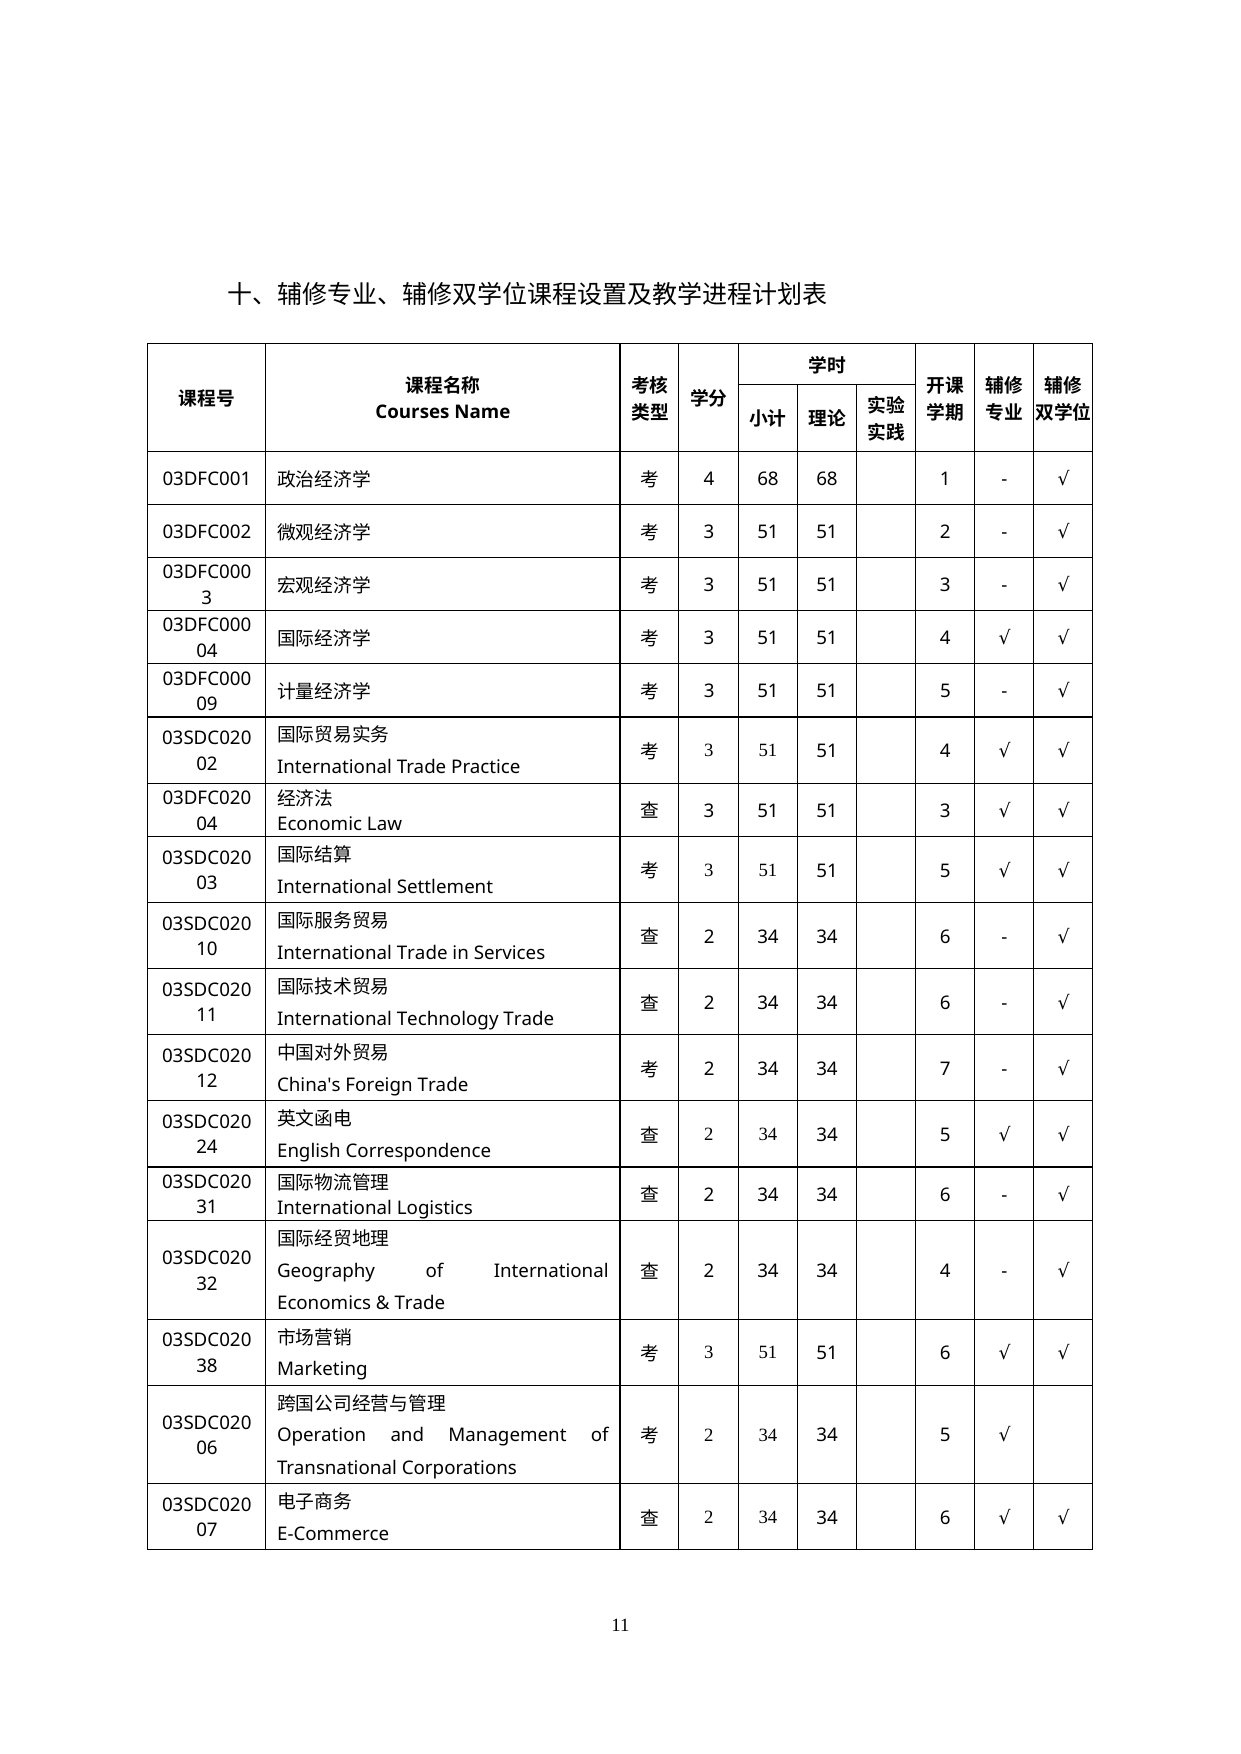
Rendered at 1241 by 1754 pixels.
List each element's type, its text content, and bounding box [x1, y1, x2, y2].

table_cell √ [975, 1484, 1033, 1549]
table_cell 3 [679, 1320, 738, 1385]
table_cell 国际经贸地理 Geography of International Economics & Trade [266, 1221, 619, 1319]
table_cell 3 [679, 558, 738, 610]
table_cell 51 [739, 1320, 797, 1385]
table_cell 1 [916, 452, 974, 504]
table_cell 国际物流管理 International Logistics [266, 1168, 619, 1220]
table_cell 03SDC02011 [148, 969, 265, 1034]
table_cell 5 [916, 664, 974, 716]
table_header 学时 [739, 344, 915, 383]
table_cell 国际经济学 [266, 611, 619, 663]
table_cell 宏观经济学 [266, 558, 619, 610]
table_cell 查 [621, 969, 678, 1034]
table_cell 3 [679, 837, 738, 902]
table_cell 51 [798, 1320, 856, 1385]
table_cell 5 [916, 1386, 974, 1483]
table_cell 考 [621, 558, 678, 610]
table_cell 5 [916, 837, 974, 902]
table_cell 03DFC002 [148, 505, 265, 557]
table_cell √ [975, 1101, 1033, 1166]
table_header 考核 类型 [621, 344, 678, 451]
table_cell 2 [679, 1386, 738, 1483]
table_cell 6 [916, 1320, 974, 1385]
table_cell 考 [621, 664, 678, 716]
table_cell 国际服务贸易 International Trade in Services [266, 903, 619, 968]
table_cell [857, 718, 915, 782]
table_cell √ [975, 1320, 1033, 1385]
table_header 开课 学期 [916, 344, 974, 451]
table_cell 51 [739, 718, 797, 782]
table_cell 考 [621, 837, 678, 902]
table_cell [857, 837, 915, 902]
table_cell 03SDC02007 [148, 1484, 265, 1549]
table_cell √ [975, 718, 1033, 782]
table_cell √ [975, 784, 1033, 836]
table_cell [857, 969, 915, 1034]
table_cell 6 [916, 969, 974, 1034]
table_cell 34 [798, 1101, 856, 1166]
table_cell √ [975, 1386, 1033, 1483]
table_cell [857, 1320, 915, 1385]
table_cell - [975, 1168, 1033, 1220]
table_cell 34 [798, 1221, 856, 1319]
text 十、辅修专业、辅修双学位课程设置及教学进程计划表 [177, 260, 1063, 325]
table_cell 51 [739, 611, 797, 663]
table_cell 查 [621, 784, 678, 836]
table_header 学分 [679, 344, 738, 451]
table_cell √ [1034, 837, 1092, 902]
table_cell 查 [621, 1168, 678, 1220]
table_cell 2 [679, 1101, 738, 1166]
table_cell - [975, 969, 1033, 1034]
table_cell 查 [621, 903, 678, 968]
table_cell 跨国公司经营与管理 Operation and Management of Transnational Corporations [266, 1386, 619, 1483]
table_cell 政治经济学 [266, 452, 619, 504]
table_cell [857, 558, 915, 610]
table_cell [857, 1386, 915, 1483]
table_cell 68 [739, 452, 797, 504]
table_cell 34 [798, 903, 856, 968]
table_cell 34 [739, 903, 797, 968]
table_cell 2 [679, 903, 738, 968]
table_cell 03SDC02003 [148, 837, 265, 902]
table_cell 5 [916, 1101, 974, 1166]
table_cell √ [1034, 505, 1092, 557]
table_cell 3 [679, 505, 738, 557]
table_cell √ [1034, 611, 1092, 663]
table_cell - [975, 664, 1033, 716]
table_cell - [975, 903, 1033, 968]
table_cell [857, 784, 915, 836]
table_cell 03DFC00004 [148, 611, 265, 663]
table_cell 51 [739, 837, 797, 902]
table_cell 03DFC02004 [148, 784, 265, 836]
table_cell - [975, 1221, 1033, 1319]
table_cell √ [975, 611, 1033, 663]
table_cell 考 [621, 452, 678, 504]
table_cell 51 [739, 664, 797, 716]
table_cell [857, 611, 915, 663]
table_cell 查 [621, 1101, 678, 1166]
table_cell 34 [739, 1484, 797, 1549]
table_cell 51 [798, 611, 856, 663]
table_cell 34 [798, 969, 856, 1034]
table_cell 7 [916, 1035, 974, 1100]
table_cell 34 [739, 1386, 797, 1483]
table_cell 理论 [798, 385, 856, 451]
table_header 辅修 专业 [975, 344, 1033, 451]
table_cell 3 [679, 611, 738, 663]
table_cell [857, 1484, 915, 1549]
table_cell 51 [798, 837, 856, 902]
table_cell 考 [621, 505, 678, 557]
table_cell 计量经济学 [266, 664, 619, 716]
table_cell 34 [739, 1168, 797, 1220]
table_cell 34 [798, 1386, 856, 1483]
table_cell 03DFC001 [148, 452, 265, 504]
table_cell 国际结算 International Settlement [266, 837, 619, 902]
table_cell 51 [739, 784, 797, 836]
table_cell 6 [916, 1168, 974, 1220]
table_cell 3 [916, 784, 974, 836]
table_cell 51 [798, 505, 856, 557]
table_cell √ [1034, 903, 1092, 968]
table_cell 考 [621, 611, 678, 663]
table_cell - [975, 505, 1033, 557]
table_cell 51 [739, 505, 797, 557]
table_cell 03SDC02038 [148, 1320, 265, 1385]
table_cell [857, 1221, 915, 1319]
table_cell 考 [621, 1035, 678, 1100]
table_cell [857, 664, 915, 716]
table_cell 6 [916, 903, 974, 968]
table_cell 51 [798, 784, 856, 836]
table_cell 考 [621, 1386, 678, 1483]
table_cell 2 [679, 1035, 738, 1100]
table_cell 03SDC02024 [148, 1101, 265, 1166]
table_header 课程号 [148, 344, 265, 451]
table_cell 68 [798, 452, 856, 504]
table_cell 中国对外贸易 China's Foreign Trade [266, 1035, 619, 1100]
table_cell 4 [916, 611, 974, 663]
table_cell 51 [739, 558, 797, 610]
table_cell 51 [798, 718, 856, 782]
table_cell 考 [621, 718, 678, 782]
table_cell 2 [679, 969, 738, 1034]
table_cell 2 [916, 505, 974, 557]
table_cell 经济法 Economic Law [266, 784, 619, 836]
table_cell √ [1034, 1035, 1092, 1100]
table_cell 3 [679, 664, 738, 716]
table_cell [857, 903, 915, 968]
table_cell 34 [798, 1484, 856, 1549]
table_cell 34 [739, 1101, 797, 1166]
table_header 辅修 双学位 [1034, 344, 1092, 451]
table_cell √ [1034, 1101, 1092, 1166]
table_cell √ [975, 837, 1033, 902]
table_cell 6 [916, 1484, 974, 1549]
table_cell 查 [621, 1484, 678, 1549]
table_cell 51 [798, 664, 856, 716]
table_cell √ [1034, 452, 1092, 504]
table_cell 3 [679, 784, 738, 836]
table_cell √ [1034, 784, 1092, 836]
table_cell 英文函电 English Correspondence [266, 1101, 619, 1166]
table_cell 34 [739, 1221, 797, 1319]
table_cell 03SDC02006 [148, 1386, 265, 1483]
table_cell √ [1034, 1484, 1092, 1549]
table_header 课程名称 Courses Name [266, 344, 619, 451]
table_cell [857, 1035, 915, 1100]
table_cell 03SDC02031 [148, 1168, 265, 1220]
table_cell 国际贸易实务 International Trade Practice [266, 718, 619, 782]
table_cell 03DFC00009 [148, 664, 265, 716]
table_cell 考 [621, 1320, 678, 1385]
table_cell 实验 实践 [857, 385, 915, 451]
table_cell 微观经济学 [266, 505, 619, 557]
table_cell 2 [679, 1484, 738, 1549]
table_cell [857, 452, 915, 504]
table_cell 4 [679, 452, 738, 504]
table_cell 51 [798, 558, 856, 610]
table_cell √ [1034, 718, 1092, 782]
table_cell [857, 505, 915, 557]
table_cell √ [1034, 969, 1092, 1034]
table_cell - [975, 1035, 1033, 1100]
table_cell 2 [679, 1221, 738, 1319]
table_cell 34 [798, 1035, 856, 1100]
table_cell 34 [798, 1168, 856, 1220]
table_cell 03SDC02010 [148, 903, 265, 968]
table_cell 03SDC02012 [148, 1035, 265, 1100]
table_cell √ [1034, 1221, 1092, 1319]
table_cell 34 [739, 1035, 797, 1100]
table_cell 3 [916, 558, 974, 610]
table_cell [1034, 1386, 1092, 1483]
table_cell 3 [679, 718, 738, 782]
table_cell 4 [916, 1221, 974, 1319]
table_cell √ [1034, 664, 1092, 716]
table_cell 4 [916, 718, 974, 782]
table_cell √ [1034, 1168, 1092, 1220]
table_cell √ [1034, 1320, 1092, 1385]
table_cell 电子商务 E-Commerce [266, 1484, 619, 1549]
table_cell [857, 1168, 915, 1220]
table_cell - [975, 558, 1033, 610]
table_cell 国际技术贸易 International Technology Trade [266, 969, 619, 1034]
table_cell √ [1034, 558, 1092, 610]
table_cell 34 [739, 969, 797, 1034]
table_cell 03DFC0003 [148, 558, 265, 610]
table_cell - [975, 452, 1033, 504]
table_cell [857, 1101, 915, 1166]
table_cell 03SDC02032 [148, 1221, 265, 1319]
table_cell 小计 [739, 385, 797, 451]
table_cell 查 [621, 1221, 678, 1319]
table_cell 2 [679, 1168, 738, 1220]
table_cell 市场营销 Marketing [266, 1320, 619, 1385]
table_cell 03SDC02002 [148, 718, 265, 782]
